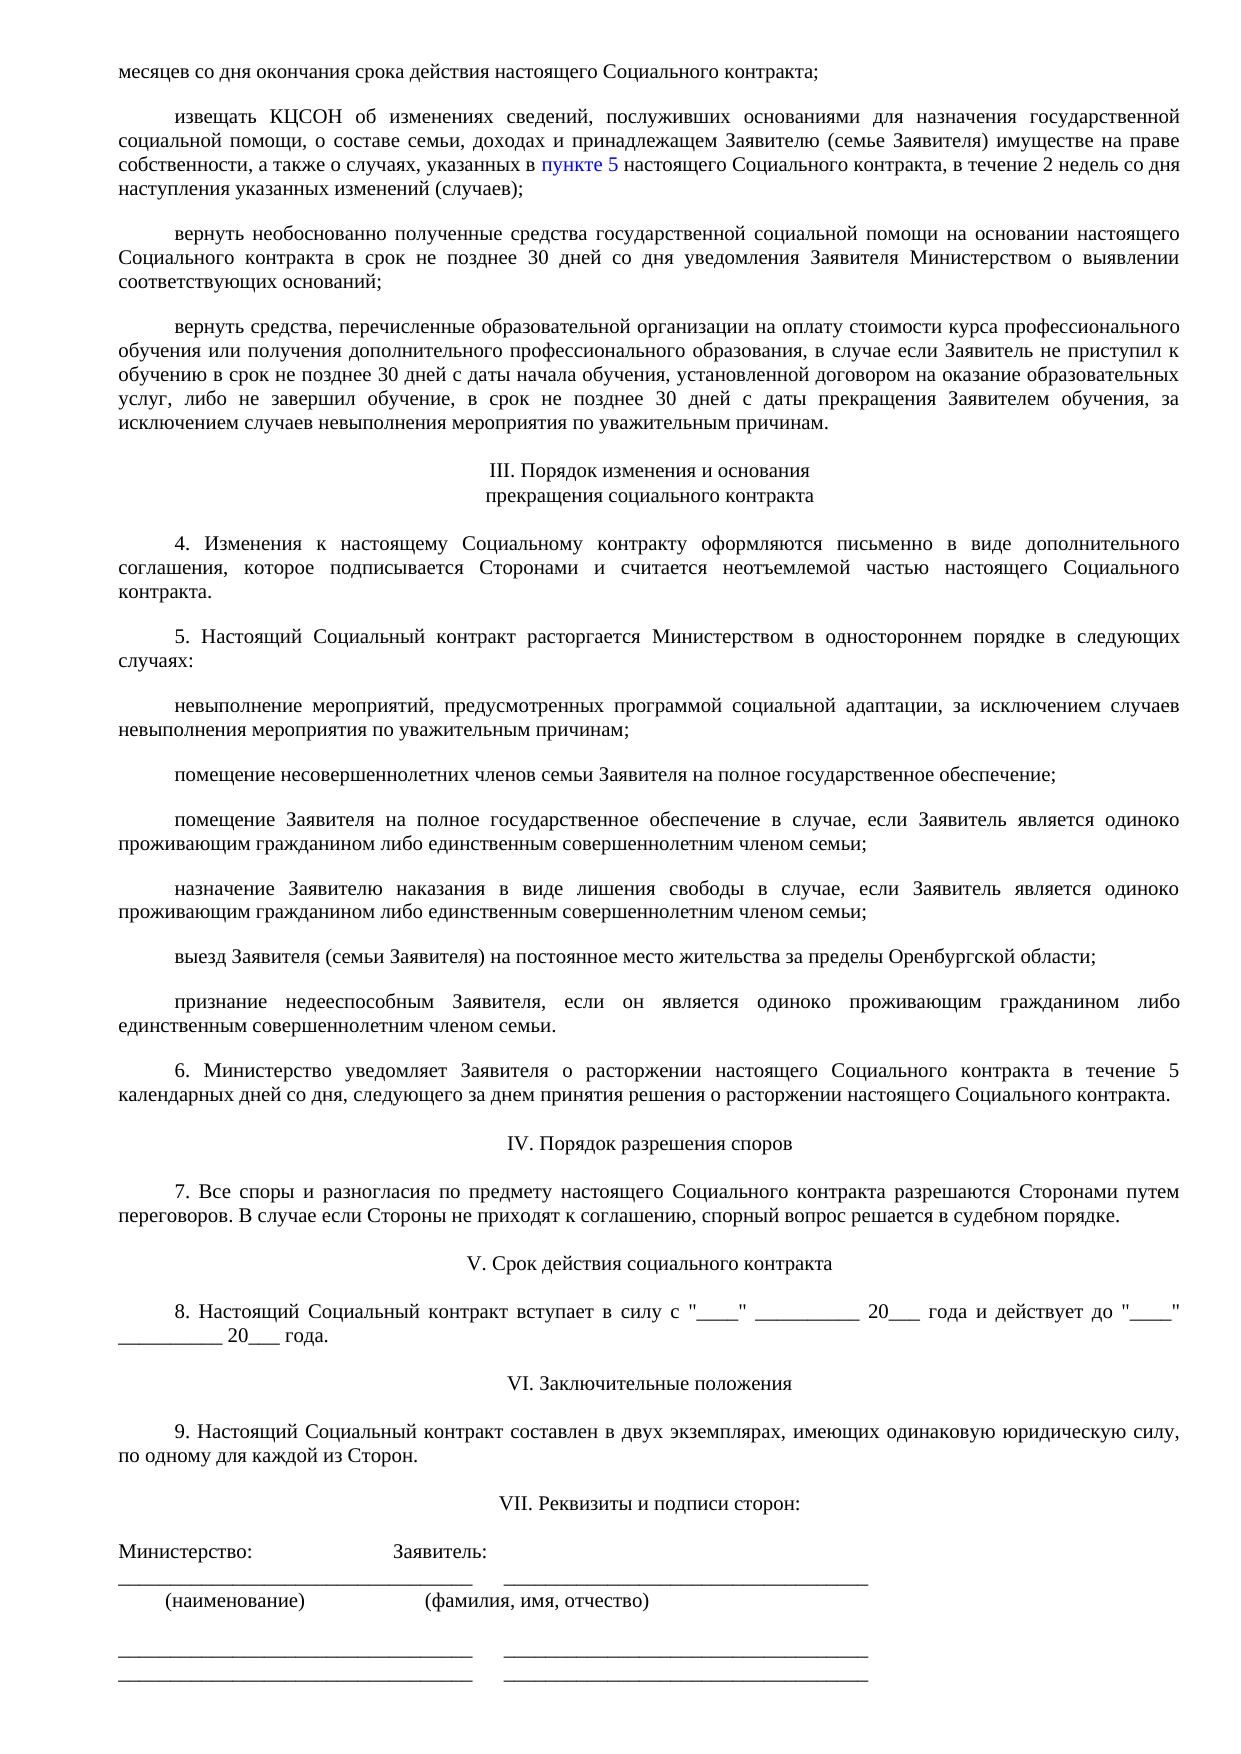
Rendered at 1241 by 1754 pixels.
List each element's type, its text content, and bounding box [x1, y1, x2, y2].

text 8. Настоящий Социальный контракт вступает в силу с "____" __________ 20___ года и действует до "____" __________ 20___ года. [118, 1299, 1181, 1347]
text извещать КЦСОН об изменениях сведений, послуживших основаниями для назначения государственной социальной помощи, о составе семьи, доходах и принадлежащем Заявителю (семье Заявителя) имуществе на праве собственности, а также о случаях, указанных в пункте 5 настоящего Социального контракта, в течение 2 недель со дня наступления указанных изменений (случаев); [118, 104, 1181, 200]
text невыполнение мероприятий, предусмотренных программой социальной адаптации, за исключением случаев невыполнения мероприятия по уважительным причинам; [118, 693, 1181, 741]
text Министерство: Заявитель: [118, 1539, 1181, 1563]
text помещение Заявителя на полное государственное обеспечение в случае, если Заявитель является одиноко проживающим гражданином либо единственным совершеннолетним членом семьи; [118, 806, 1181, 854]
text вернуть средства, перечисленные образовательной организации на оплату стоимости курса профессионального обучения или получения дополнительного профессионального образования, в случае если Заявитель не приступил к обучению в срок не позднее 30 дней с даты начала обучения, установленной договором на оказание образовательных услуг, либо не завершил обучение, в срок не позднее 30 дней с даты прекращения Заявителем обучения, за исключением случаев невыполнения мероприятия по уважительным причинам. [118, 314, 1181, 434]
text VI. Заключительные положения [118, 1371, 1181, 1395]
text 9. Настоящий Социальный контракт составлен в двух экземплярах, имеющих одинаковую юридическую силу, по одному для каждой из Сторон. [118, 1419, 1181, 1467]
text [118, 59, 1181, 83]
text __________________________________ ___________________________________ [118, 1563, 1181, 1588]
text VII. Реквизиты и подписи сторон: [118, 1491, 1181, 1515]
text III. Порядок изменения и основания [118, 458, 1181, 482]
text 5. Настоящий Социальный контракт расторгается Министерством в одностороннем порядке в следующих случаях: [118, 624, 1181, 672]
text прекращения социального контракта [118, 482, 1181, 507]
text признание недееспособным Заявителя, если он является одиноко проживающим гражданином либо единственным совершеннолетним членом семьи. [118, 989, 1181, 1037]
text (наименование) (фамилия, имя, отчество) [118, 1588, 1181, 1612]
text __________________________________ ___________________________________ [118, 1636, 1181, 1660]
text 7. Все споры и разногласия по предмету настоящего Социального контракта разрешаются Сторонами путем переговоров. В случае если Стороны не приходят к соглашению, спорный вопрос решается в судебном порядке. [118, 1178, 1181, 1227]
text 4. Изменения к настоящему Социальному контракту оформляются письменно в виде дополнительного соглашения, которое подписывается Сторонами и считается неотъемлемой частью настоящего Социального контракта. [118, 531, 1181, 603]
text вернуть необоснованно полученные средства государственной социальной помощи на основании настоящего Социального контракта в срок не позднее 30 дней со дня уведомления Заявителя Министерством о выявлении соответствующих оснований; [118, 221, 1181, 293]
text V. Срок действия социального контракта [118, 1251, 1181, 1275]
text назначение Заявителю наказания в виде лишения свободы в случае, если Заявитель является одиноко проживающим гражданином либо единственным совершеннолетним членом семьи; [118, 875, 1181, 923]
text выезд Заявителя (семьи Заявителя) на постоянное место жительства за пределы Оренбургской области; [118, 944, 1181, 968]
text помещение несовершеннолетних членов семьи Заявителя на полное государственное обеспечение; [118, 762, 1181, 786]
text __________________________________ ___________________________________ [118, 1660, 1181, 1684]
text 6. Министерство уведомляет Заявителя о расторжении настоящего Социального контракта в течение 5 календарных дней со дня, следующего за днем принятия решения о расторжении настоящего Социального контракта. [118, 1058, 1181, 1106]
text IV. Порядок разрешения споров [118, 1130, 1181, 1154]
